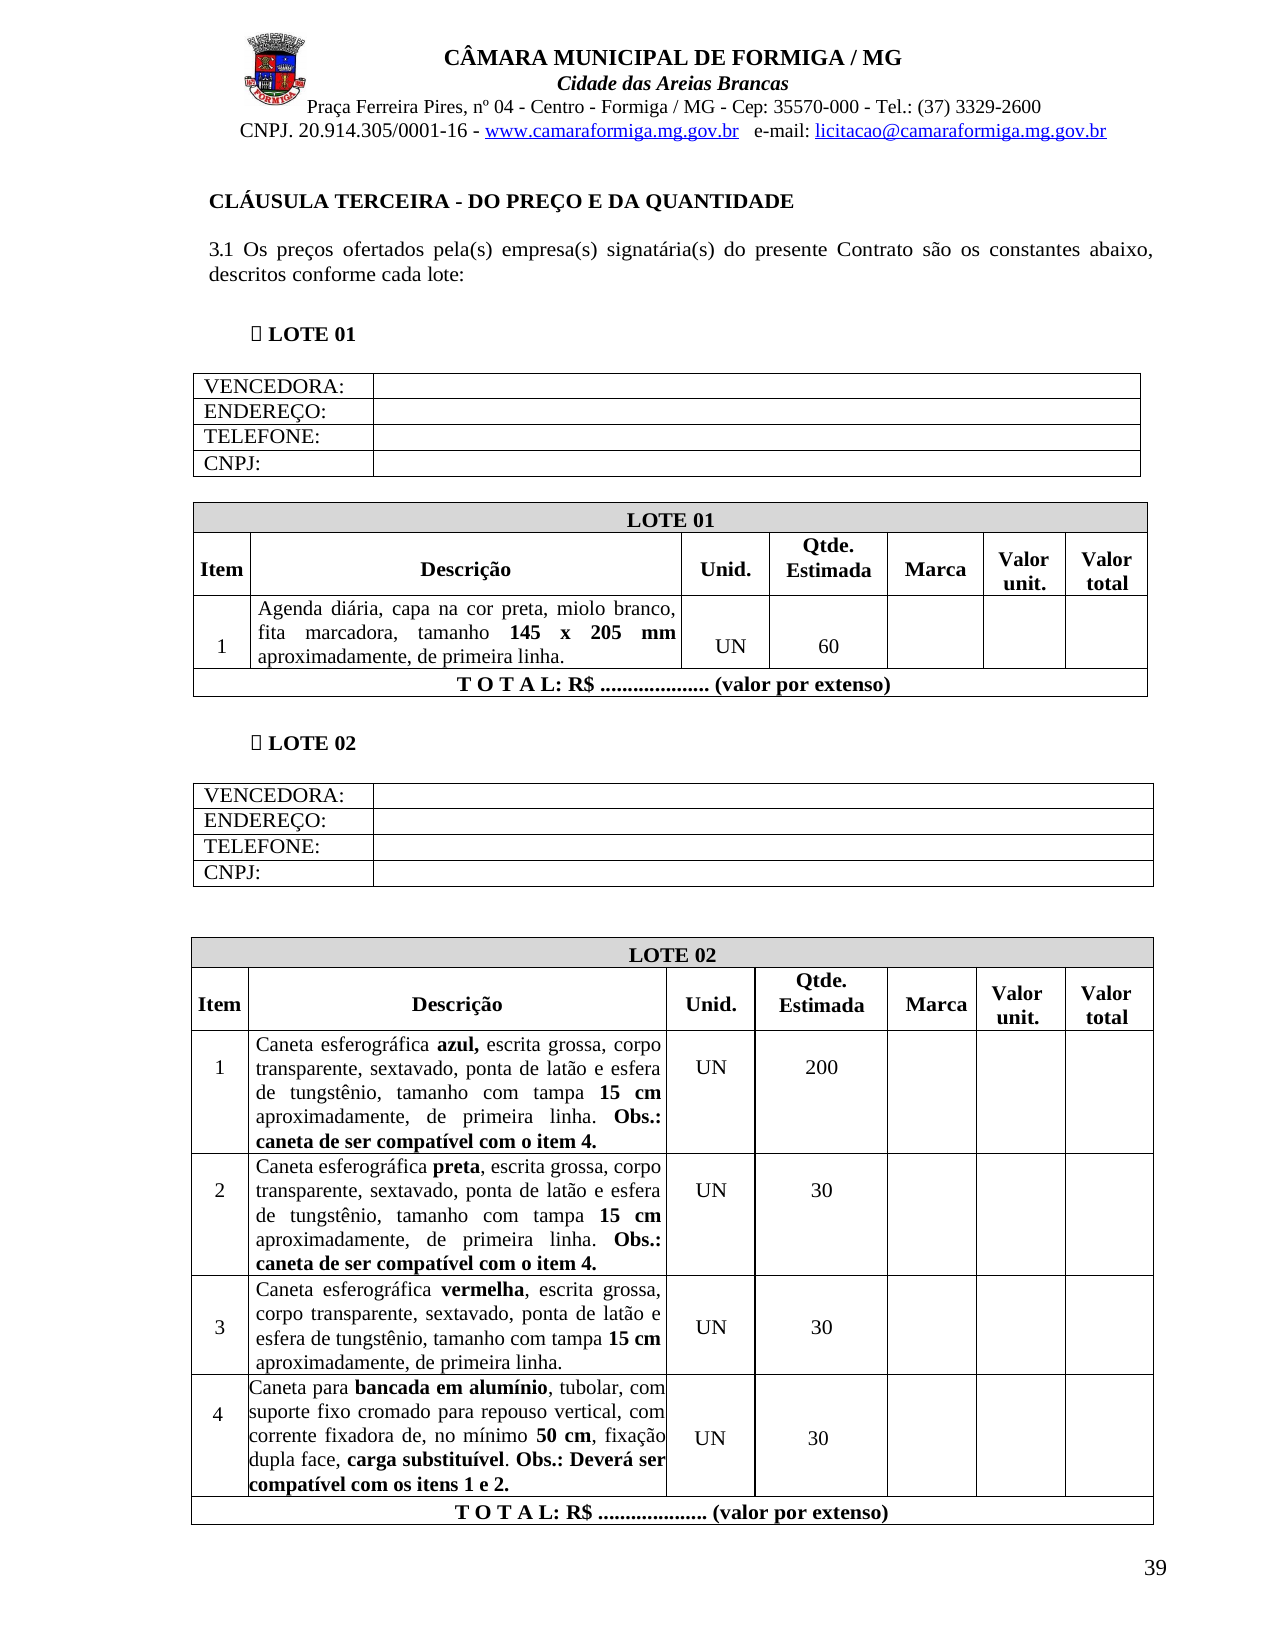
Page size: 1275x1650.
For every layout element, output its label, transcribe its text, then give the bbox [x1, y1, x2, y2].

picture [244, 32, 307, 106]
table_cell 3 [192, 1276, 248, 1374]
table_cell Unid. [682, 533, 769, 594]
table_cell Valor unit. [984, 533, 1065, 594]
table_cell CNPJ: [194, 451, 373, 476]
table_cell [374, 399, 1140, 424]
text  LOTE 02 [249, 728, 1167, 757]
table_cell Agenda diária, capa na cor preta, miolo branco, fita marcadora, tamanho 145 x 205 mm aproximadamente, de primeira linha. [251, 596, 681, 668]
table_cell T O T A L: R$ .................... (valor por extenso) [194, 669, 1147, 696]
table_header [374, 784, 1153, 808]
table_cell CNPJ: [194, 861, 373, 886]
list 3.1 Os preços ofertados pela(s) empresa(s) signatária(s) do presente Contrato são os constantes abaixo, descritos conforme cada lote: [209, 237, 1154, 286]
table_cell [977, 1154, 1065, 1275]
table_cell [984, 596, 1065, 668]
table_cell [374, 425, 1140, 449]
table_cell [977, 1031, 1065, 1153]
table_cell Item [192, 968, 248, 1029]
table_cell Caneta esferográfica preta, escrita grossa, corpo transparente, sextavado, ponta de latão e esfera de tungstênio, tamanho com tampa 15 cm aproximadamente, de primeira linha. Obs.: caneta de ser compatível com o item 4. [249, 1154, 666, 1275]
table_cell [977, 1375, 1065, 1496]
table_cell UN [667, 1375, 754, 1496]
table_cell T O T A L: R$ .................... (valor por extenso) [192, 1497, 1153, 1524]
table_cell [1066, 1154, 1153, 1275]
table_cell [1066, 596, 1147, 668]
table_cell 60 [770, 596, 887, 668]
table_cell 2 [192, 1154, 248, 1275]
table_cell Valor unit. [977, 968, 1065, 1029]
table_cell Unid. [667, 968, 754, 1029]
subtitle  LOTE 01 [249, 319, 1167, 347]
table_header LOTE 02 [192, 938, 1153, 967]
table_cell Item [194, 533, 250, 594]
table_cell Marca [888, 968, 976, 1029]
table_cell [374, 809, 1153, 833]
table_cell Descrição [251, 533, 681, 594]
table_cell 1 [192, 1031, 248, 1153]
table_cell [888, 596, 983, 668]
table_cell UN [682, 596, 769, 668]
table_cell UN [667, 1031, 754, 1153]
table_cell 30 [756, 1276, 887, 1374]
table_cell 30 [756, 1375, 887, 1496]
subtitle CLÁUSULA TERCEIRA - DO PREÇO E DA QUANTIDADE [209, 188, 1154, 213]
table_cell [888, 1276, 976, 1374]
table_cell [1066, 1276, 1153, 1374]
table_cell Qtde. Estimada [770, 533, 887, 594]
table_cell [977, 1276, 1065, 1374]
table_cell Marca [888, 533, 983, 594]
table_cell [374, 835, 1153, 859]
table_cell [888, 1375, 976, 1496]
table_cell UN [667, 1154, 754, 1275]
table_header [374, 374, 1140, 398]
table_cell [888, 1154, 976, 1275]
table_cell 30 [756, 1154, 887, 1275]
table_cell [374, 451, 1140, 476]
table_cell 4 [192, 1375, 248, 1496]
table_cell ENDEREÇO: [194, 809, 373, 833]
table_cell TELEFONE: [194, 835, 373, 859]
table_cell [374, 861, 1153, 886]
table_cell [1066, 1031, 1153, 1153]
table_cell 1 [194, 596, 250, 668]
table_cell [1066, 1375, 1153, 1496]
table_cell TELEFONE: [194, 425, 373, 449]
table_cell ENDEREÇO: [194, 399, 373, 424]
table_header VENCEDORA: [194, 374, 373, 398]
table_header LOTE 01 [194, 503, 1147, 532]
table_cell Qtde. Estimada [756, 968, 887, 1029]
table_cell Valor total [1066, 533, 1147, 594]
table_cell Valor total [1066, 968, 1153, 1029]
table_cell [888, 1031, 976, 1153]
table_cell Descrição [249, 968, 666, 1029]
table_cell UN [667, 1276, 754, 1374]
table_cell Caneta esferográfica azul, escrita grossa, corpo transparente, sextavado, ponta de latão e esfera de tungstênio, tamanho com tampa 15 cm aproximadamente, de primeira linha. Obs.: caneta de ser compatível com o item 4. [249, 1031, 666, 1153]
table_cell Caneta esferográfica vermelha, escrita grossa, corpo transparente, sextavado, ponta de latão e esfera de tungstênio, tamanho com tampa 15 cm aproximadamente, de primeira linha. [249, 1276, 666, 1374]
table_cell Caneta para bancada em alumínio, tubolar, com suporte fixo cromado para repouso vertical, com corrente fixadora de, no mínimo 50 cm, fixação dupla face, carga substituível. Obs.: Deverá ser compatível com os itens 1 e 2. [249, 1375, 666, 1496]
table_cell 200 [756, 1031, 887, 1153]
table_header VENCEDORA: [194, 784, 373, 808]
